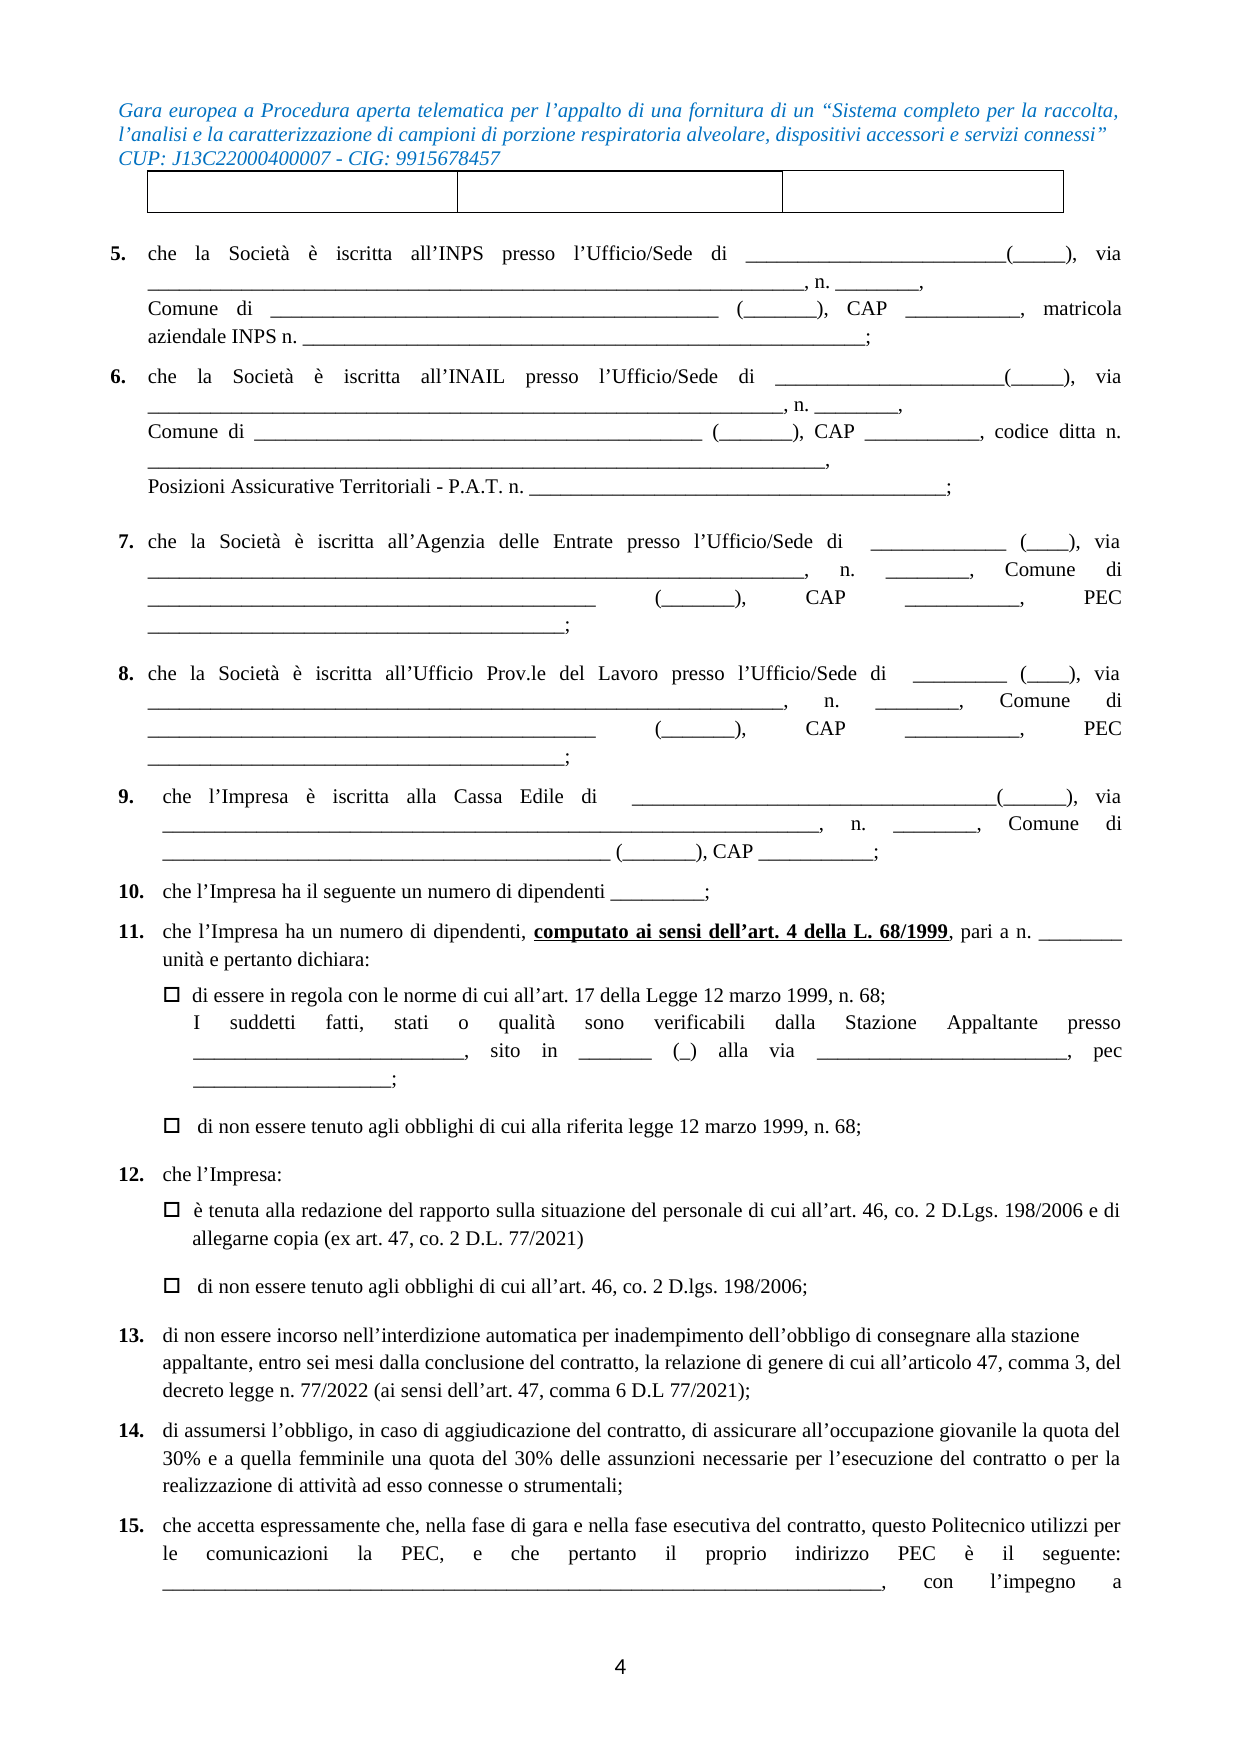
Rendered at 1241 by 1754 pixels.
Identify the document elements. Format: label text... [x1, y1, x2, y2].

list che l’Impresa ha il seguente un numero di dipendenti _________; [118, 879, 1122, 903]
list che l’Impresa è iscritta alla Cassa Edile di ___________________________________(______), via _______________________________________________________________, n. ________, Comune di ___________________________________________ (_______), CAP ___________; [118, 784, 1122, 863]
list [118, 1513, 1122, 1593]
list Comune di ___________________________________________ (_______), CAP ___________, matricola aziendale INPS n. ______________________________________________________; [148, 296, 1122, 348]
list che la Società è iscritta all’INPS presso l’Ufficio/Sede di _________________________(_____), via _______________________________________________________________, n. ________, [110, 241, 1122, 293]
list I suddetti fatti, stati o qualità sono verificabili dalla Stazione Appaltante presso __________________________, sito in _______ (_) alla via ________________________, pec ___________________; [193, 1010, 1122, 1089]
list di assumersi l’obbligo, in caso di aggiudicazione del contratto, di assicurare all’occupazione giovanile la quota del 30% e a quella femminile una quota del 30% delle assunzioni necessarie per l’esecuzione del contratto o per la realizzazione di attività ad esso connesse o strumentali; [118, 1418, 1122, 1497]
list di essere in regola con le norme di cui all’art. 17 della Legge 12 marzo 1999, n. 68; [162, 983, 1122, 1007]
list che la Società è iscritta all’Agenzia delle Entrate presso l’Ufficio/Sede di _____________ (____), via _______________________________________________________________, n. ________, Comune di ___________________________________________ (_______), CAP ___________, PEC ________________________________________; [118, 529, 1122, 636]
table_cell [783, 171, 1063, 212]
table_cell [458, 172, 782, 212]
list è tenuta alla redazione del rapporto sulla situazione del personale di cui all’art. 46, co. 2 D.Lgs. 198/2006 e di allegarne copia (ex art. 47, co. 2 D.L. 77/2021) [162, 1198, 1122, 1250]
list Posizioni Assicurative Territoriali - P.A.T. n. ________________________________________; [148, 474, 1122, 498]
table_cell [148, 172, 457, 212]
list Comune di ___________________________________________ (_______), CAP ___________, codice ditta n. _________________________________________________________________, [148, 419, 1122, 471]
list di non essere incorso nell’interdizione automatica per inadempimento dell’obbligo di consegnare alla stazione appaltante, entro sei mesi dalla conclusione del contratto, la relazione di genere di cui all’articolo 47, comma 3, del decreto legge n. 77/2022 (ai sensi dell’art. 47, comma 6 D.L 77/2021); [118, 1323, 1122, 1402]
list che la Società è iscritta all’INAIL presso l’Ufficio/Sede di ______________________(_____), via _____________________________________________________________, n. ________, [110, 364, 1122, 416]
list che l’Impresa: [118, 1162, 1122, 1186]
list che la Società è iscritta all’Ufficio Prov.le del Lavoro presso l’Ufficio/Sede di _________ (____), via _____________________________________________________________, n. ________, Comune di ___________________________________________ (_______), CAP ___________, PEC ________________________________________; [118, 661, 1122, 768]
text di non essere tenuto agli obblighi di cui all’art. 46, co. 2 D.lgs. 198/2006; [118, 1274, 1122, 1298]
text di non essere tenuto agli obblighi di cui alla riferita legge 12 marzo 1999, n. 68; [118, 1114, 1122, 1138]
list che l’Impresa ha un numero di dipendenti, computato ai sensi dell’art. 4 della L. 68/1999, pari a n. ________ unità e pertanto dichiara: [118, 919, 1122, 971]
